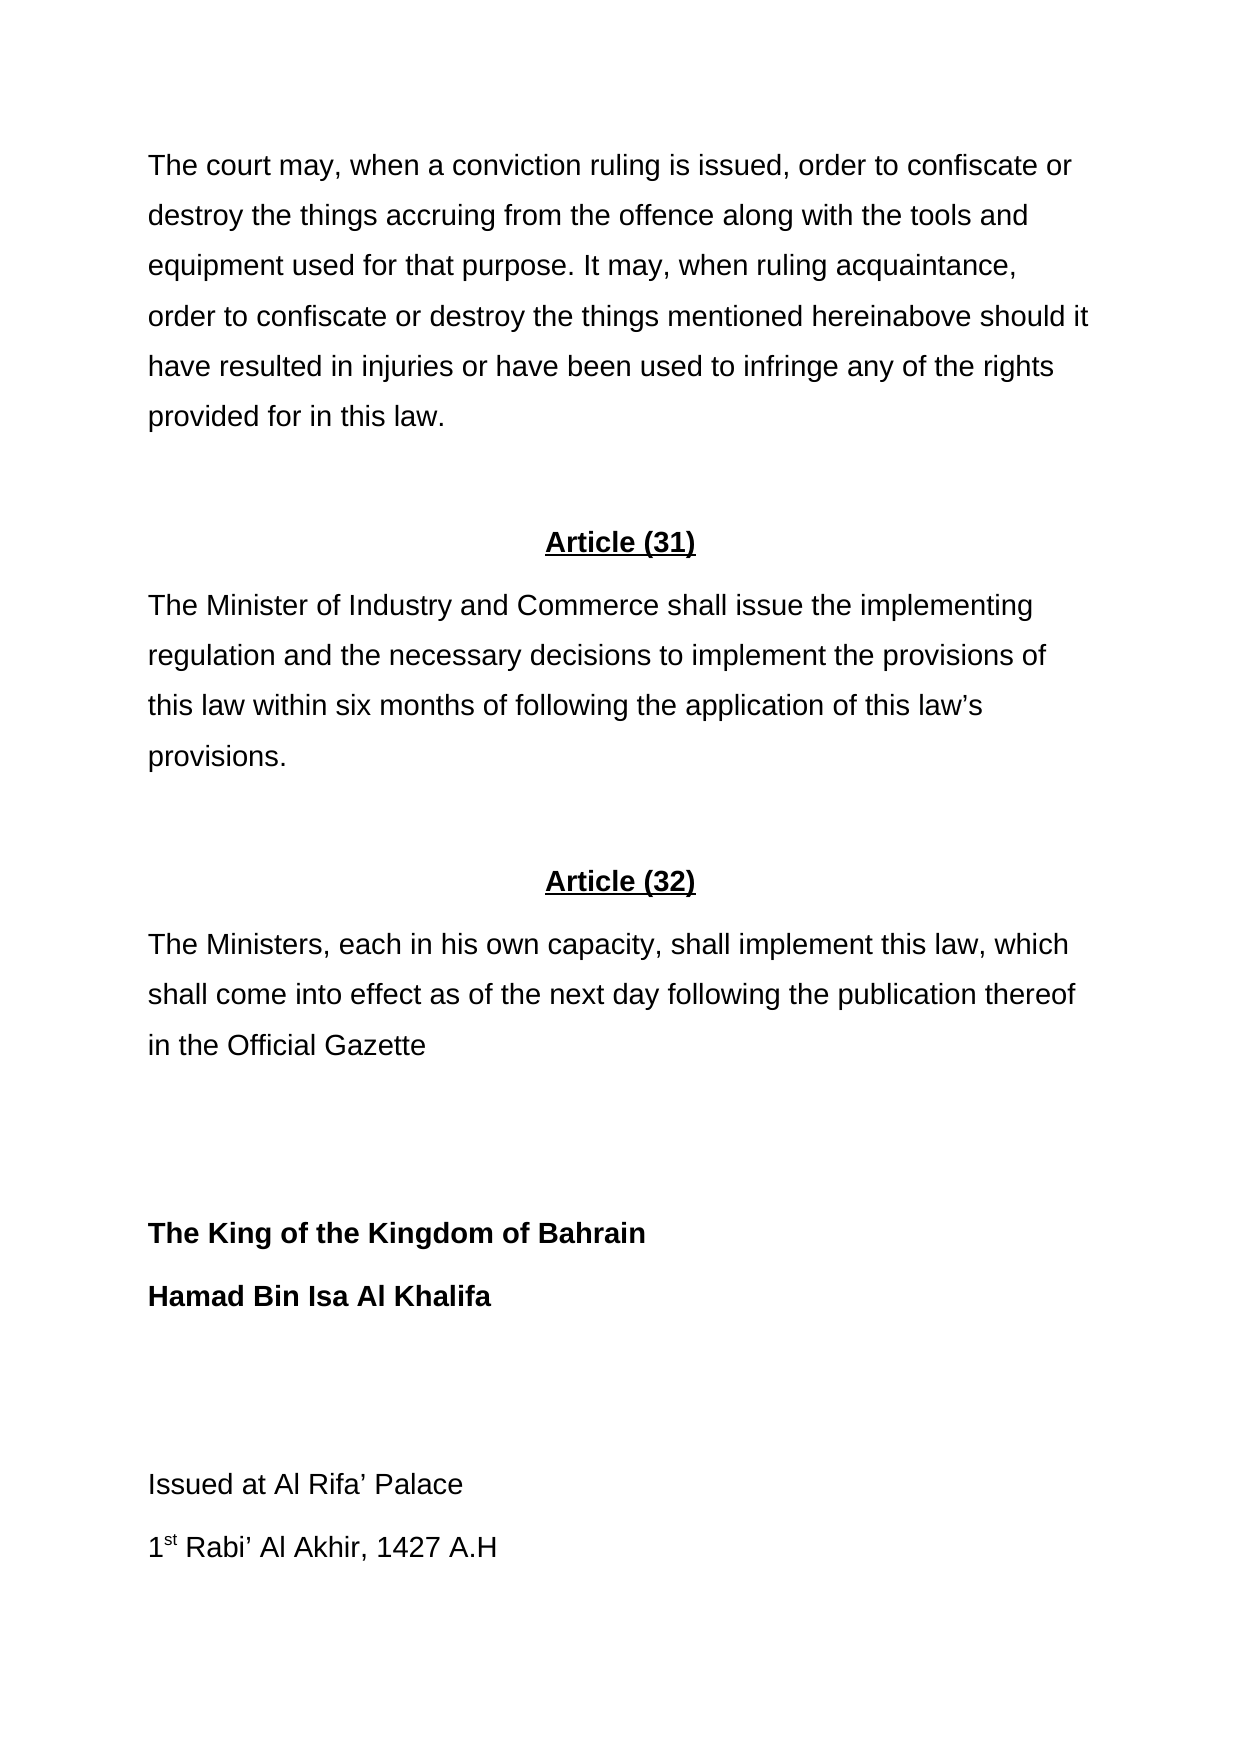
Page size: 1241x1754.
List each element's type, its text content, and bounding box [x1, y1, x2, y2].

text Article (32) [148, 864, 1093, 898]
text The court may, when a conviction ruling is issued, order to confiscate or destroy the things accruing from the offence along with the tools and equipment used for that purpose. It may, when ruling acquaintance, order to confiscate or destroy the things mentioned hereinabove should it have resulted in injuries or have been used to infringe any of the rights provided for in this law. [148, 148, 1093, 433]
text The King of the Kingdom of Bahrain [148, 1216, 1093, 1249]
text The Ministers, each in his own capacity, shall implement this law, which shall come into effect as of the next day following the publication thereof in the Official Gazette [148, 927, 1093, 1061]
text Article (31) [148, 525, 1093, 558]
text The Minister of Industry and Commerce shall issue the implementing regulation and the necessary decisions to implement the provisions of this law within six months of following the application of this law’s provisions. [148, 588, 1093, 772]
text Issued at Al Rifa’ Palace [148, 1467, 1093, 1501]
text 1st Rabi’ Al Akhir, 1427 A.H [148, 1530, 1093, 1564]
text Hamad Bin Isa Al Khalifa [148, 1279, 1093, 1312]
